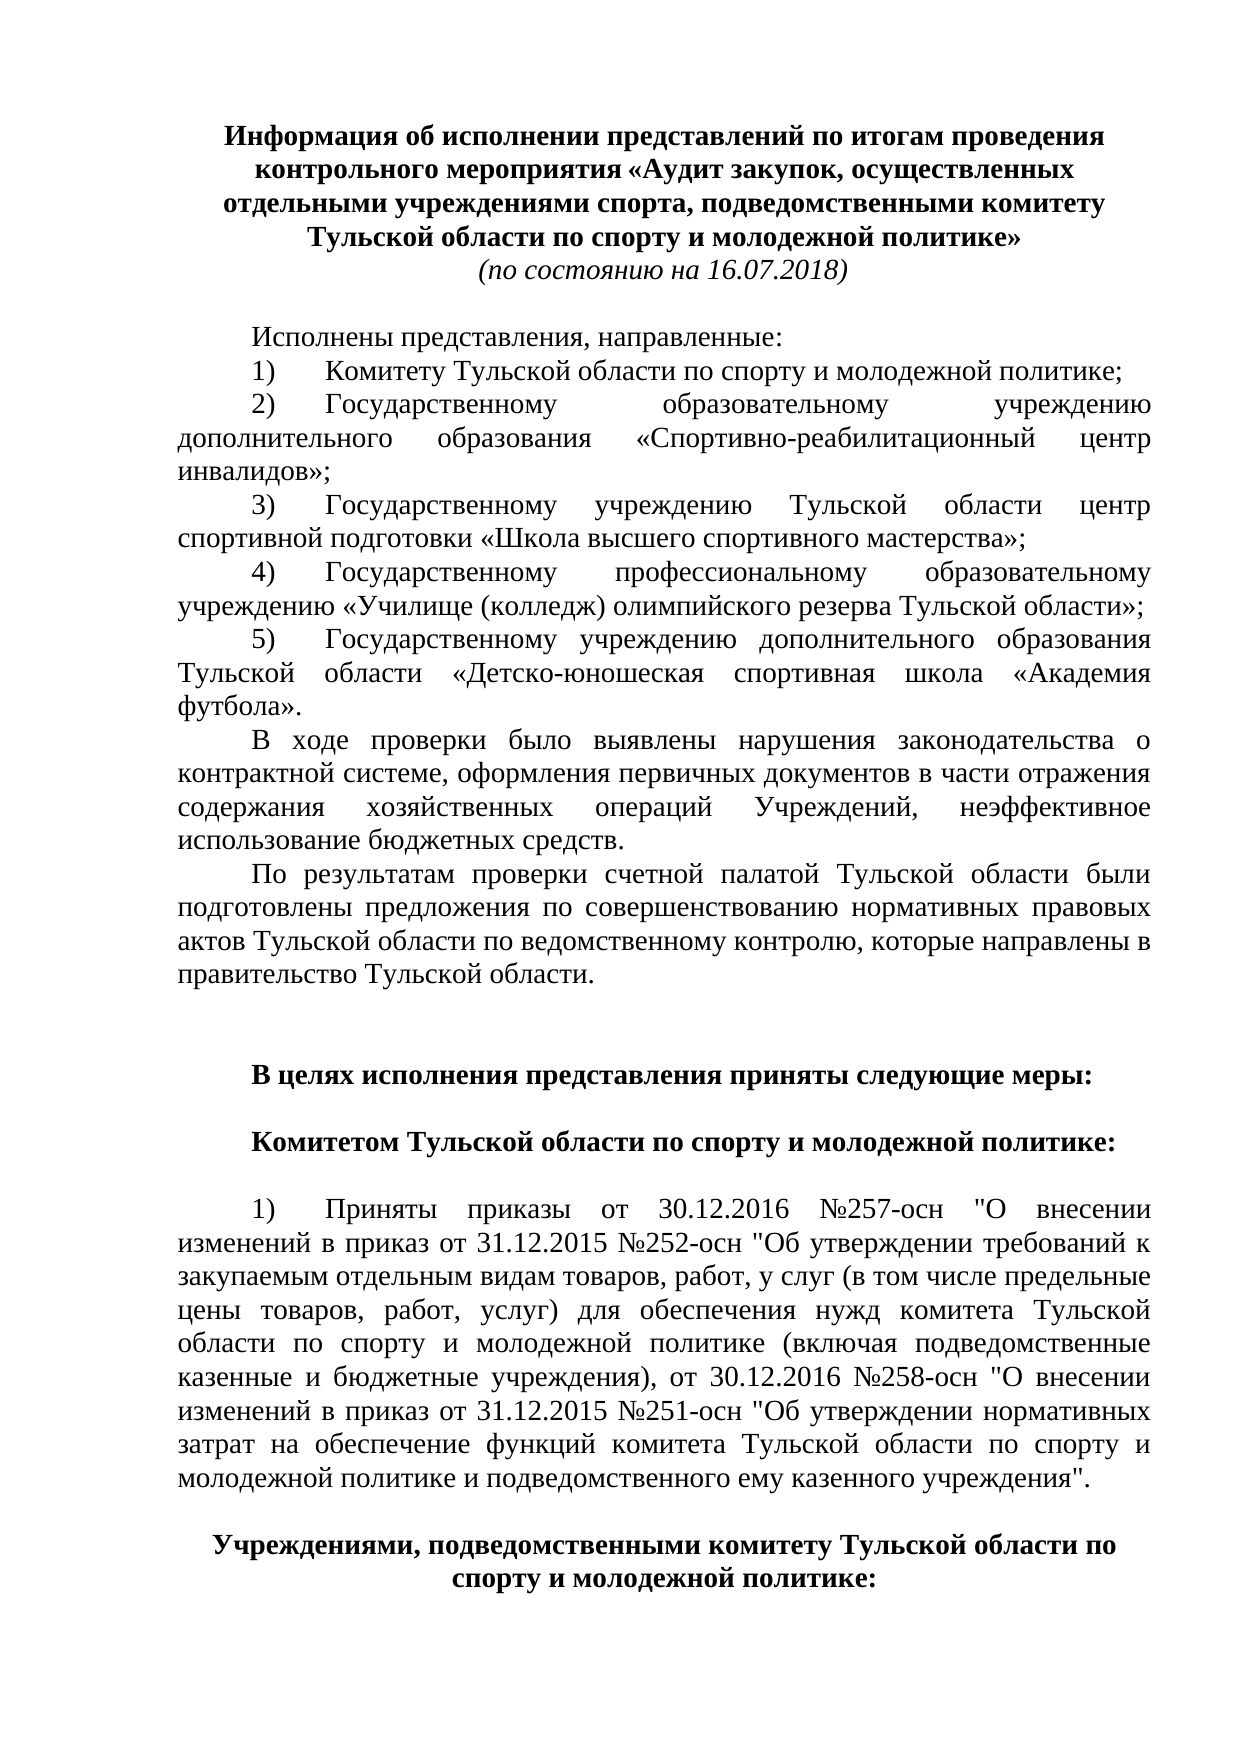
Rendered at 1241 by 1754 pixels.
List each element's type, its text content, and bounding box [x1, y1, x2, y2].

list Государственному профессиональному образовательному учреждению «Училище (колледж) олимпийского резерва Тульской области»; [177, 554, 1152, 621]
text Информация об исполнении представлений по итогам проведения контрольного мероприятия «Аудит закупок, осуществленных отдельными учреждениями спорта, подведомственными комитету Тульской области по спорту и молодежной политике» [177, 118, 1152, 252]
list Учреждениями, подведомственными комитету Тульской области по спорту и молодежной политике: [177, 1527, 1152, 1594]
text (по состоянию на 16.07.2018) [177, 252, 1152, 286]
text По результатам проверки счетной палатой Тульской области были подготовлены предложения по совершенствованию нормативных правовых актов Тульской области по ведомственному контролю, которые направлены в правительство Тульской области. [177, 856, 1152, 990]
list Государственному учреждению дополнительного образования Тульской области «Детско-юношеская спортивная школа «Академия футбола». [177, 621, 1152, 722]
list Государственному учреждению Тульской области центр спортивной подготовки «Школа высшего спортивного мастерства»; [177, 487, 1152, 554]
text В целях исполнения представления приняты следующие меры: [177, 1057, 1152, 1091]
list Приняты приказы от 30.12.2016 №257-осн "О внесении изменений в приказ от 31.12.2015 №252-осн "Об утверждении требований к закупаемым отдельным видам товаров, работ, у слуг (в том числе предельные цены товаров, работ, услуг) для обеспечения нужд комитета Тульской области по спорту и молодежной политике (включая подведомственные казенные и бюджетные учреждения), от 30.12.2016 №258-осн "О внесении изменений в приказ от 31.12.2015 №251-осн "Об утверждении нормативных затрат на обеспечение функций комитета Тульской области по спорту и молодежной политике и подведомственного ему казенного учреждения". [177, 1191, 1152, 1493]
text Комитетом Тульской области по спорту и молодежной политике: [177, 1124, 1152, 1158]
list Комитету Тульской области по спорту и молодежной политике; [177, 353, 1152, 386]
text Исполнены представления, направленные: [177, 319, 1152, 353]
text В ходе проверки было выявлены нарушения законодательства о контрактной системе, оформления первичных документов в части отражения содержания хозяйственных операций Учреждений, неэффективное использование бюджетных средств. [177, 722, 1152, 856]
list Государственному образовательному учреждению дополнительного образования «Спортивно-реабилитационный центр инвалидов»; [177, 386, 1152, 487]
